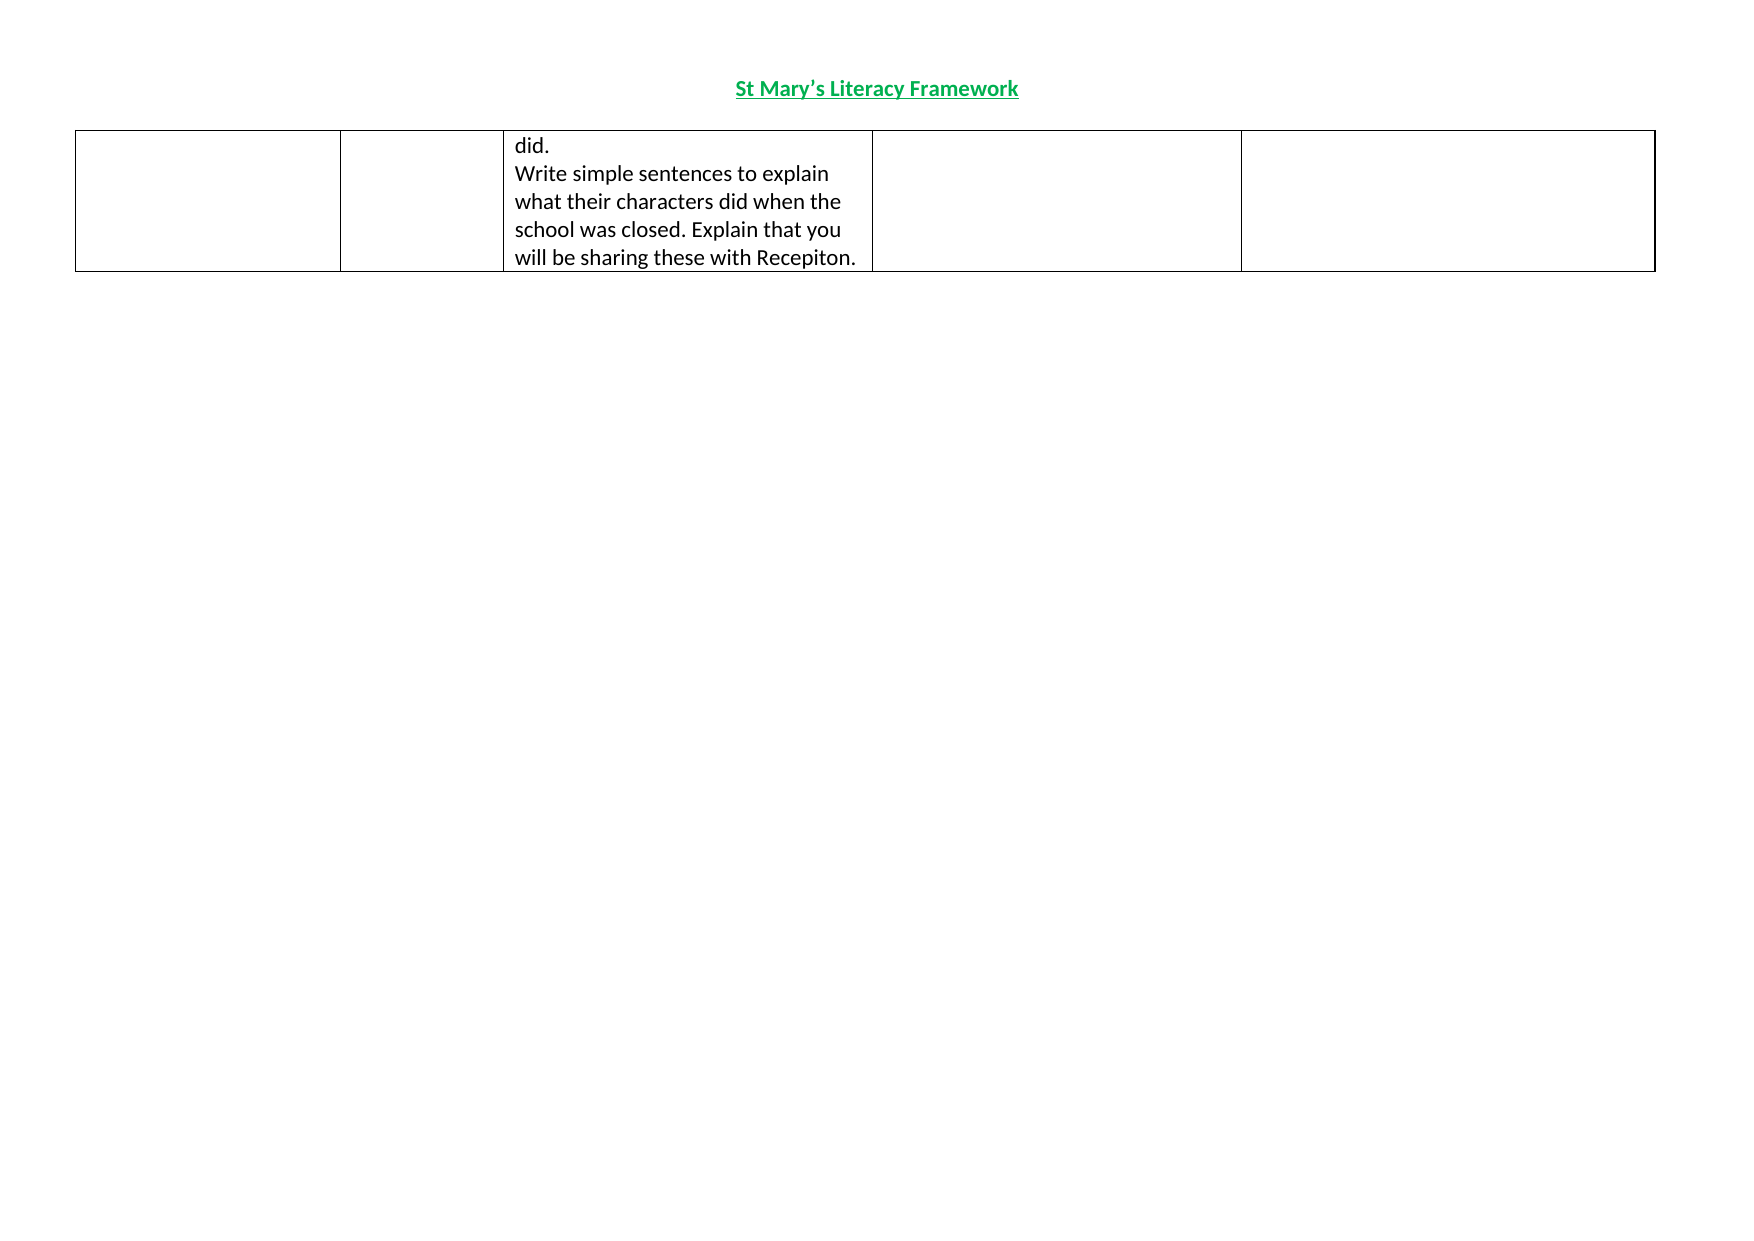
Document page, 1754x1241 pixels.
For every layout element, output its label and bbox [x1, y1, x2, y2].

table_cell [504, 131, 872, 271]
table_cell [341, 131, 503, 271]
